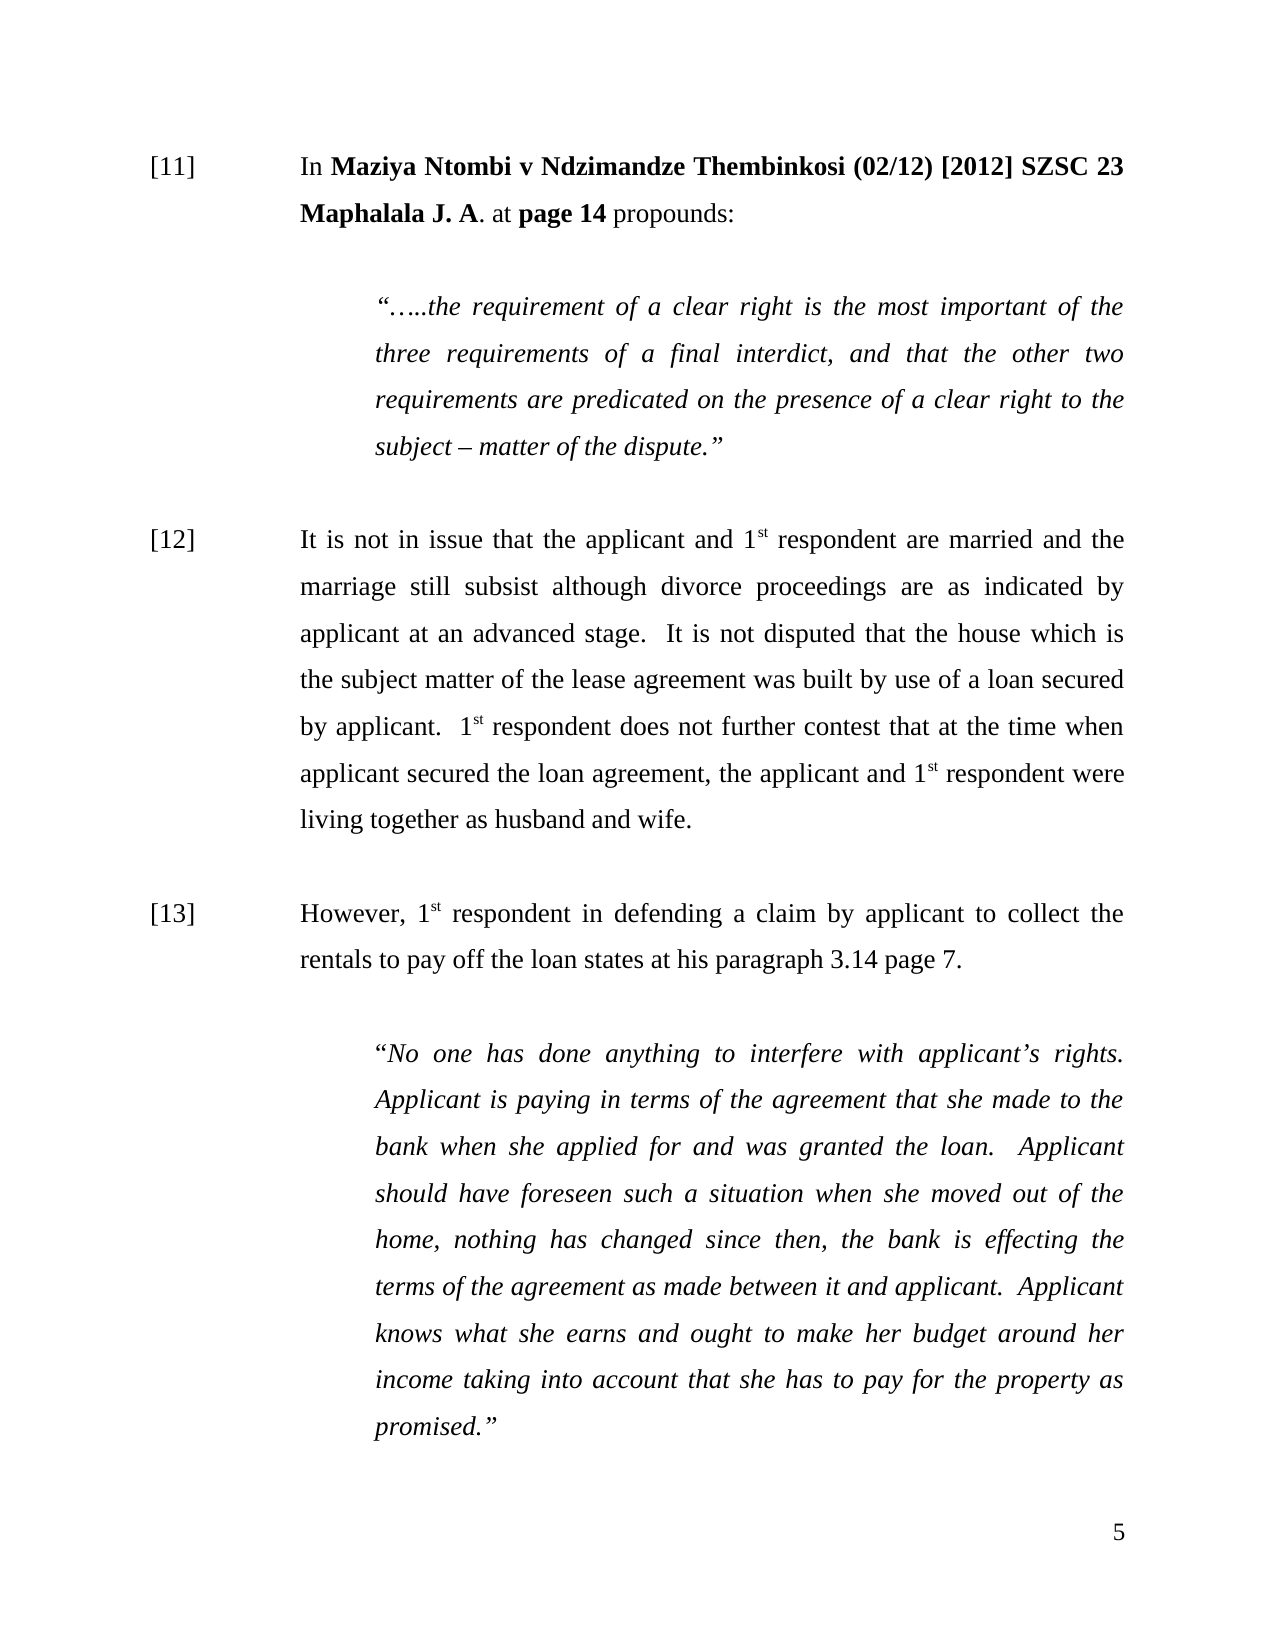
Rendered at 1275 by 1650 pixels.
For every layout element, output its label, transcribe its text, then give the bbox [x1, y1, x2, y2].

text “No one has done anything to interfere with applicant’s rights. Applicant is paying in terms of the agreement that she made to the bank when she applied for and was granted the loan. Applicant should have foreseen such a situation when she moved out of the home, nothing has changed since then, the bank is effecting the terms of the agreement as made between it and applicant. Applicant knows what she earns and ought to make her budget around her income taking into account that she has to pay for the property as promised.” [375, 1037, 1125, 1441]
text [12] It is not in issue that the applicant and 1st respondent are married and the marriage still subsist although divorce proceedings are as indicated by applicant at an advanced stage. It is not disputed that the house which is the subject matter of the lease agreement was built by use of a loan secured by applicant. 1st respondent does not further contest that at the time when applicant secured the loan agreement, the applicant and 1st respondent were living together as husband and wife. [150, 523, 1125, 834]
text “…..the requirement of a clear right is the most important of the three requirements of a final interdict, and that the other two requirements are predicated on the presence of a clear right to the subject – matter of the dispute.” [375, 290, 1125, 461]
text [11] In Maziya Ntombi v Ndzimandze Thembinkosi (02/12) [2012] SZSC 23 Maphalala J. A. at page 14 propounds: [150, 150, 1125, 228]
text [13] However, 1st respondent in defending a claim by applicant to collect the rentals to pay off the loan states at his paragraph 3.14 page 7. [150, 897, 1125, 974]
